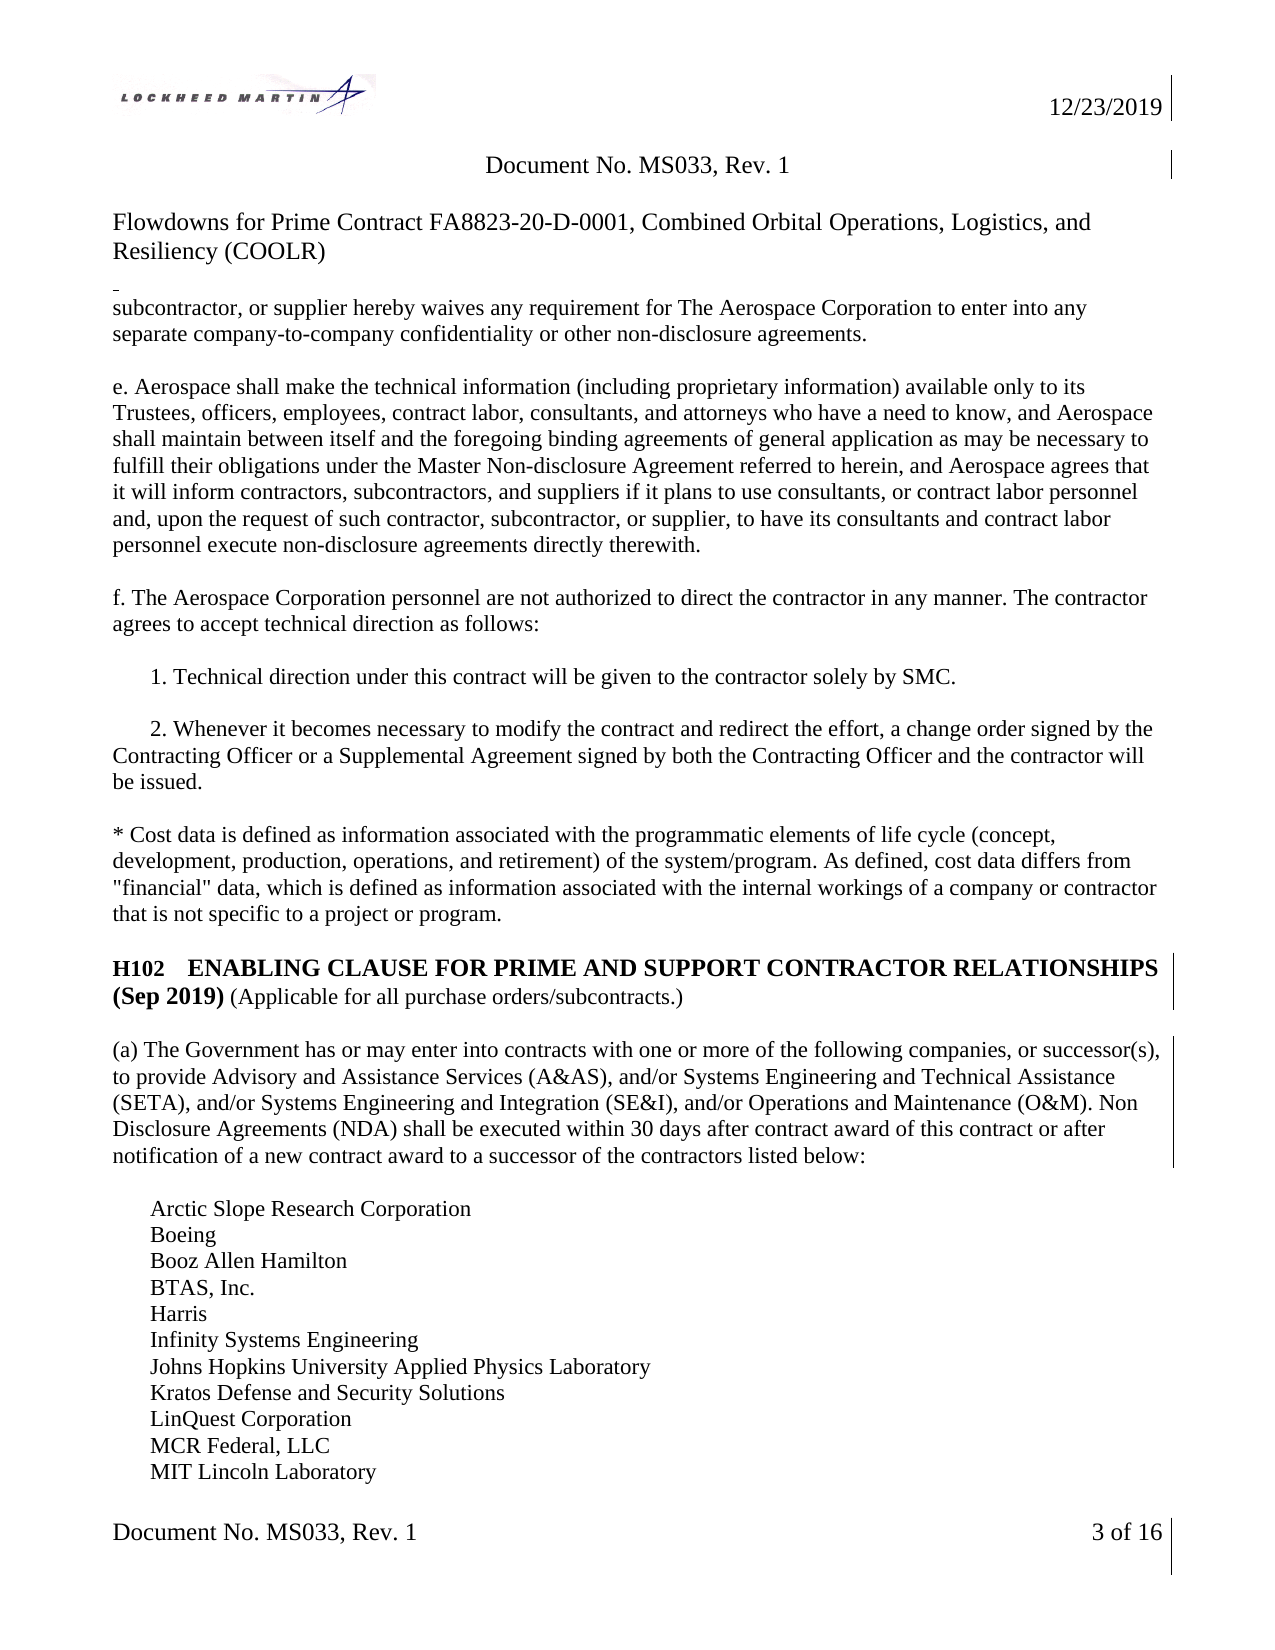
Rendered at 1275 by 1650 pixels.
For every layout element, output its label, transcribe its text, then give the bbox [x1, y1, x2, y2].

text * Cost data is defined as information associated with the programmatic elements of life cycle (concept, development, production, operations, and retirement) of the system/program. As defined, cost data differs from "financial" data, which is defined as information associated with the internal workings of a company or contractor that is not specific to a project or program. [112, 821, 1162, 926]
text f. The Aerospace Corporation personnel are not authorized to direct the contractor in any manner. The contractor agrees to accept technical direction as follows: [112, 584, 1162, 636]
text Infinity Systems Engineering [150, 1326, 1164, 1353]
text MIT Lincoln Laboratory [150, 1458, 1164, 1484]
text BTAS, Inc. [150, 1274, 1164, 1300]
text MCR Federal, LLC [150, 1432, 1164, 1458]
text Harris [150, 1300, 1164, 1326]
text Arctic Slope Research Corporation [150, 1194, 1164, 1221]
picture [112, 74, 376, 116]
text (a) The Government has or may enter into contracts with one or more of the following companies, or successor(s), to provide Advisory and Assistance Services (A&AS), and/or Systems Engineering and Technical Assistance (SETA), and/or Systems Engineering and Integration (SE&I), and/or Operations and Maintenance (O&M). Non Disclosure Agreements (NDA) shall be executed within 30 days after contract award of this contract or after notification of a new contract award to a successor of the contractors listed below: [112, 1036, 1173, 1168]
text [112, 294, 1162, 346]
text 2. Whenever it becomes necessary to modify the contract and redirect the effort, a change order signed by the Contracting Officer or a Supplemental Agreement signed by both the Contracting Officer and the contractor will be issued. [112, 715, 1162, 794]
text H102 ENABLING CLAUSE FOR PRIME AND SUPPORT CONTRACTOR RELATIONSHIPS (Sep 2019) (Applicable for all purchase orders/subcontracts.) [112, 953, 1173, 1010]
text LinQuest Corporation [150, 1405, 1164, 1432]
text Kratos Defense and Security Solutions [150, 1379, 1164, 1405]
text Johns Hopkins University Applied Physics Laboratory [150, 1353, 1164, 1379]
text Booz Allen Hamilton [150, 1247, 1164, 1274]
text 1. Technical direction under this contract will be given to the contractor solely by SMC. [112, 663, 1162, 689]
text Boeing [150, 1221, 1164, 1247]
text e. Aerospace shall make the technical information (including proprietary information) available only to its Trustees, officers, employees, contract labor, consultants, and attorneys who have a need to know, and Aerospace shall maintain between itself and the foregoing binding agreements of general application as may be necessary to fulfill their obligations under the Master Non-disclosure Agreement referred to herein, and Aerospace agrees that it will inform contractors, subcontractors, and suppliers if it plans to use consultants, or contract labor personnel and, upon the request of such contractor, subcontractor, or supplier, to have its consultants and contract labor personnel execute non-disclosure agreements directly therewith. [112, 373, 1162, 557]
